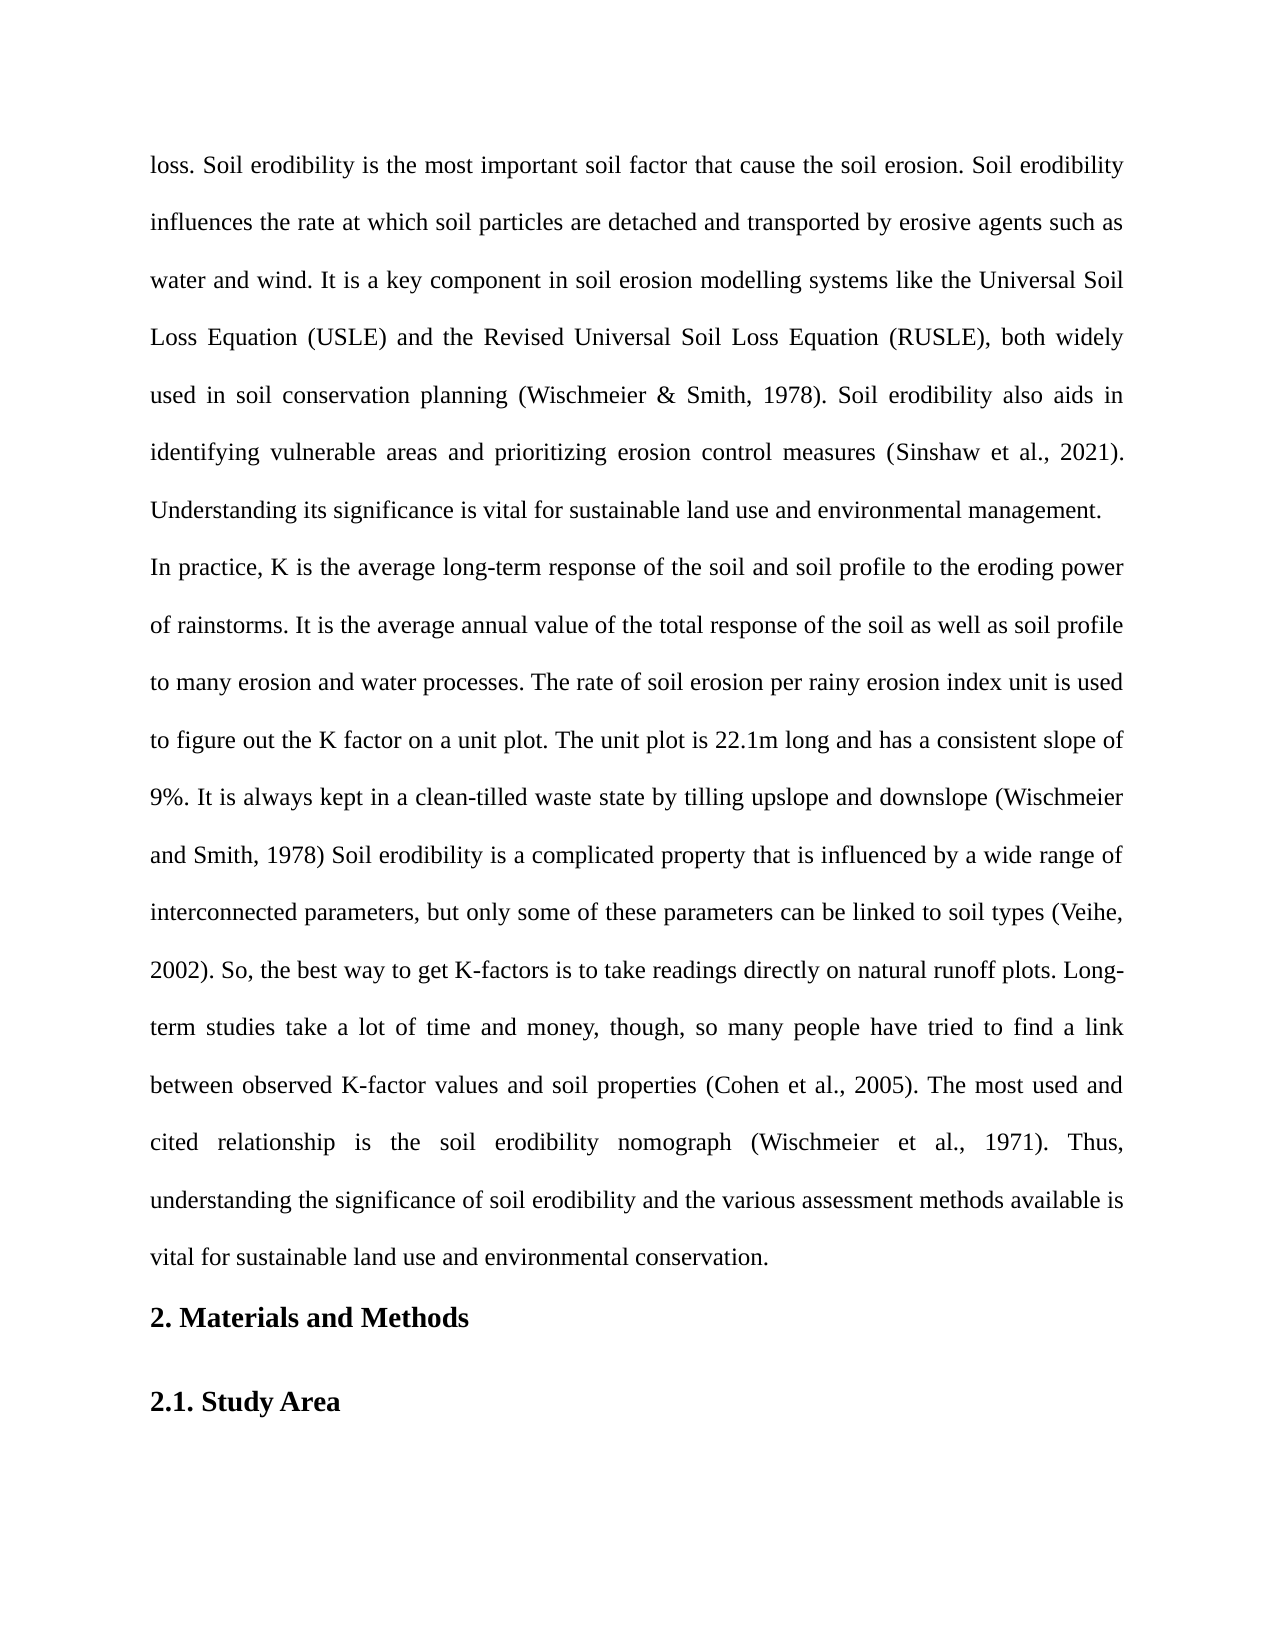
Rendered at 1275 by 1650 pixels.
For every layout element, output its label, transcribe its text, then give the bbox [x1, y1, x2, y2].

text In practice, K is the average long-term response of the soil and soil profile to the eroding power of rainstorms. It is the average annual value of the total response of the soil as well as soil profile to many erosion and water processes. The rate of soil erosion per rainy erosion index unit is used to figure out the K factor on a unit plot. The unit plot is 22.1m long and has a consistent slope of 9%. It is always kept in a clean-tilled waste state by tilling upslope and downslope (Wischmeier and Smith, 1978) Soil erodibility is a complicated property that is influenced by a wide range of interconnected parameters, but only some of these parameters can be linked to soil types (Veihe, 2002). So, the best way to get K-factors is to take readings directly on natural runoff plots. Long-term studies take a lot of time and money, though, so many people have tried to find a link between observed K-factor values and soil properties (Cohen et al., 2005). The most used and cited relationship is the soil erodibility nomograph (Wischmeier et al., 1971). Thus, understanding the significance of soil erodibility and the various assessment methods available is vital for sustainable land use and environmental conservation. [150, 552, 1125, 1271]
text 2. Materials and Methods [150, 1300, 1125, 1333]
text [150, 150, 1125, 524]
text 2.1. Study Area [150, 1384, 1125, 1417]
